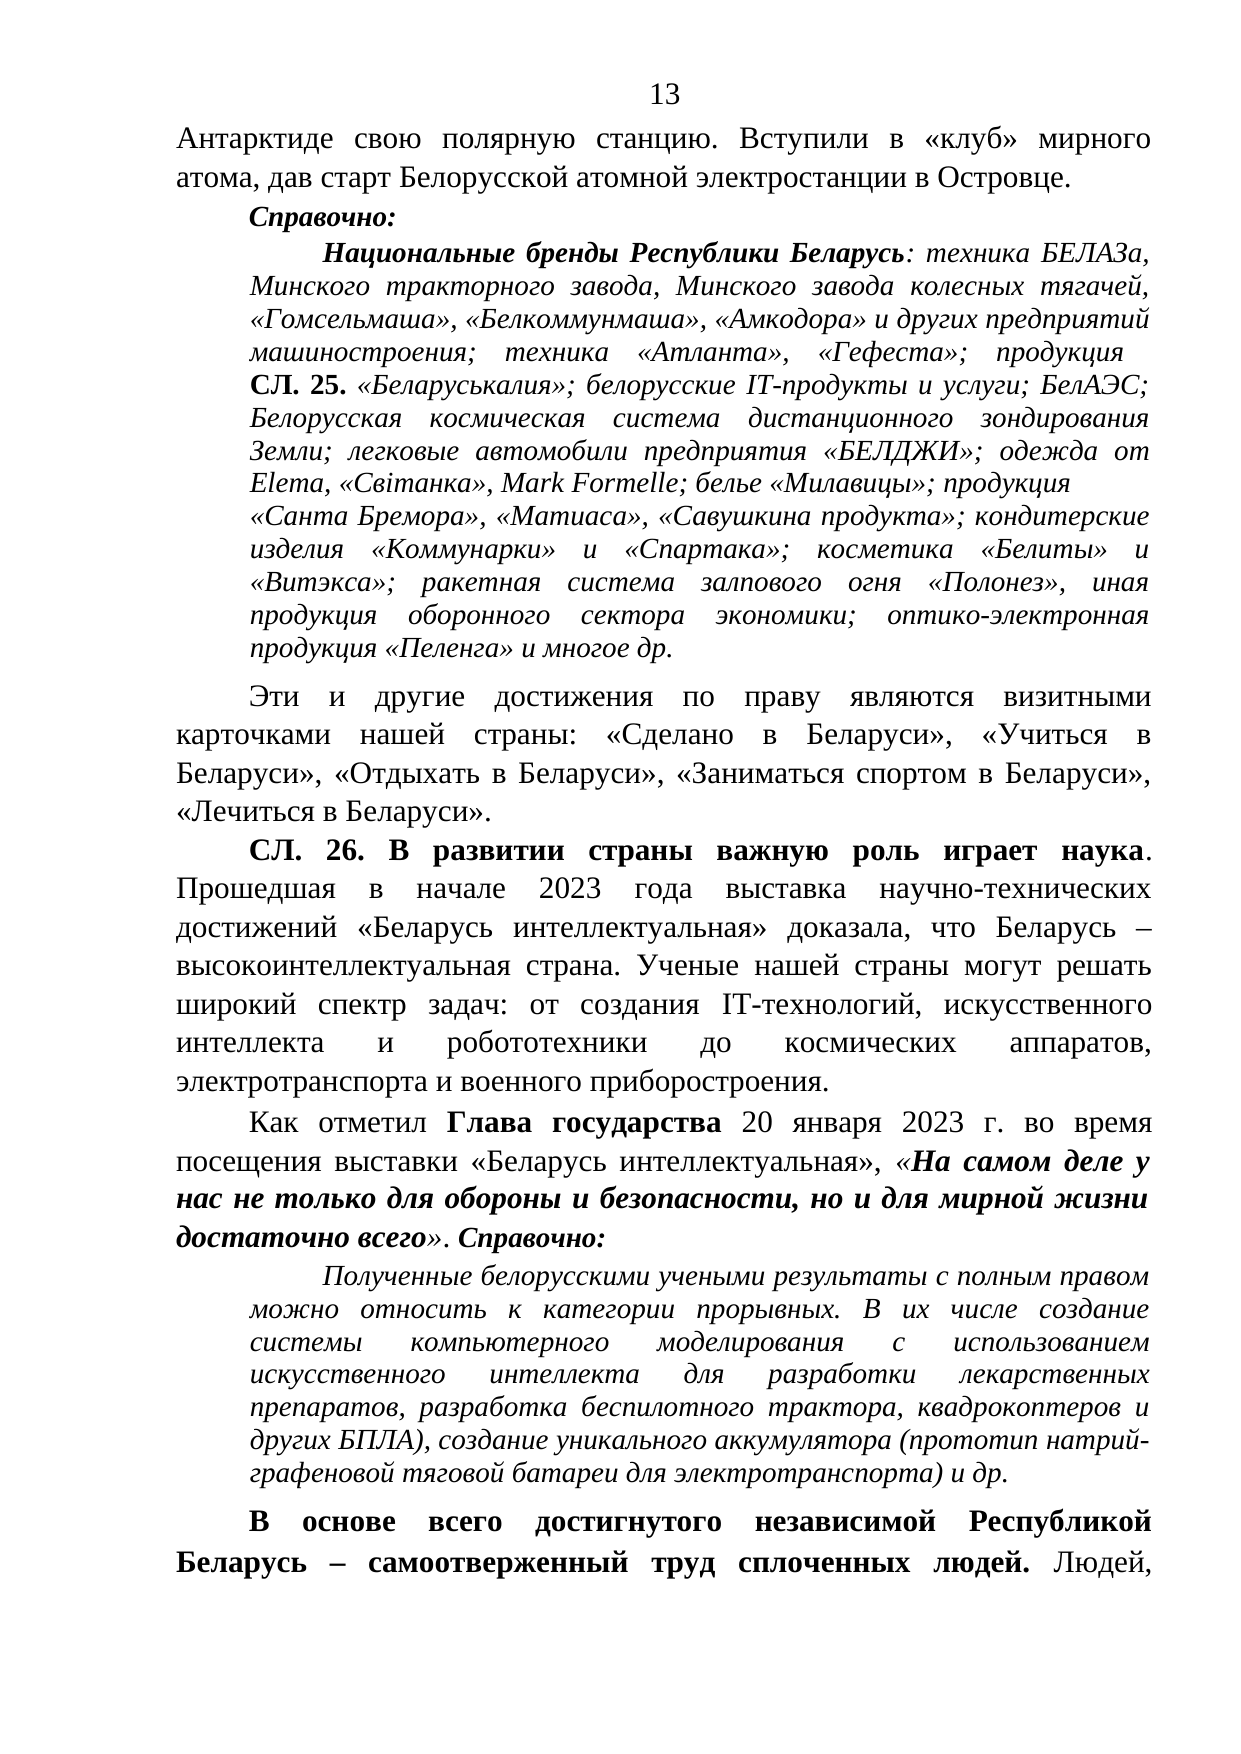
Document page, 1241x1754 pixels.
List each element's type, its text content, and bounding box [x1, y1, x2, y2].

text Полученные белорусскими учеными результаты с полным правом можно относить к категории прорывных. В их числе создание системы компьютерного моделирования с использованием искусственного интеллекта для разработки лекарственных препаратов, разработка беспилотного трактора, квадрокоптеров и других БПЛА), создание уникального аккумулятора (прототип натрий-графеновой тяговой батареи для электротранспорта) и др. [249, 1259, 1153, 1489]
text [176, 1502, 1152, 1579]
text Эти и другие достижения по праву являются визитными карточками нашей страны: «Сделано в Беларуси», «Учиться в Беларуси», «Отдыхать в Беларуси», «Заниматься спортом в Беларуси», «Лечиться в Беларуси». [176, 677, 1153, 828]
text Справочно: [176, 199, 1153, 233]
text СЛ. 26. В развитии страны важную роль играет наука. Прошедшая в начале 2023 года выставка научно-технических достижений «Беларусь интеллектуальная» доказала, что Беларусь – высокоинтеллектуальная страна. Ученые нашей страны могут решать широкий спектр задач: от создания IT‑технологий, искусственного интеллекта и робототехники до космических аппаратов, электротранспорта и военного приборостроения. [176, 831, 1153, 1098]
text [176, 119, 1153, 194]
text Национальные бренды Республики Беларусь: техника БЕЛАЗа, Минского тракторного завода, Минского завода колесных тягачей, «Гомсельмаша», «Белкоммунмаша», «Амкодора» и других предприятий машиностроения; техника «Атланта», «Гефеста»; продукция СЛ. 25. «Беларуськалия»; белорусские IT-продукты и услуги; БелАЭС; Белорусская космическая система дистанционного зондирования Земли; легковые автомобили предприятия «БЕЛДЖИ»; одежда от Elema, «Свiтанка», Mark Formelle; белье «Милавицы»; продукция [249, 236, 1153, 499]
text Как отметил Глава государства 20 января 2023 г. во время посещения выставки «Беларусь интеллектуальная», «На самом деле у нас не только для обороны и безопасности, но и для мирной жизни достаточно всего». Справочно: [176, 1104, 1153, 1254]
text «Санта Бремора», «Матиаса», «Савушкина продукта»; кондитерские изделия «Коммунарки» и «Спартака»; косметика «Белиты» и «Витэкса»; ракетная система залпового огня «Полонез», иная продукция оборонного сектора экономики; оптико-электронная продукция «Пеленга» и многое др. [249, 499, 1153, 663]
